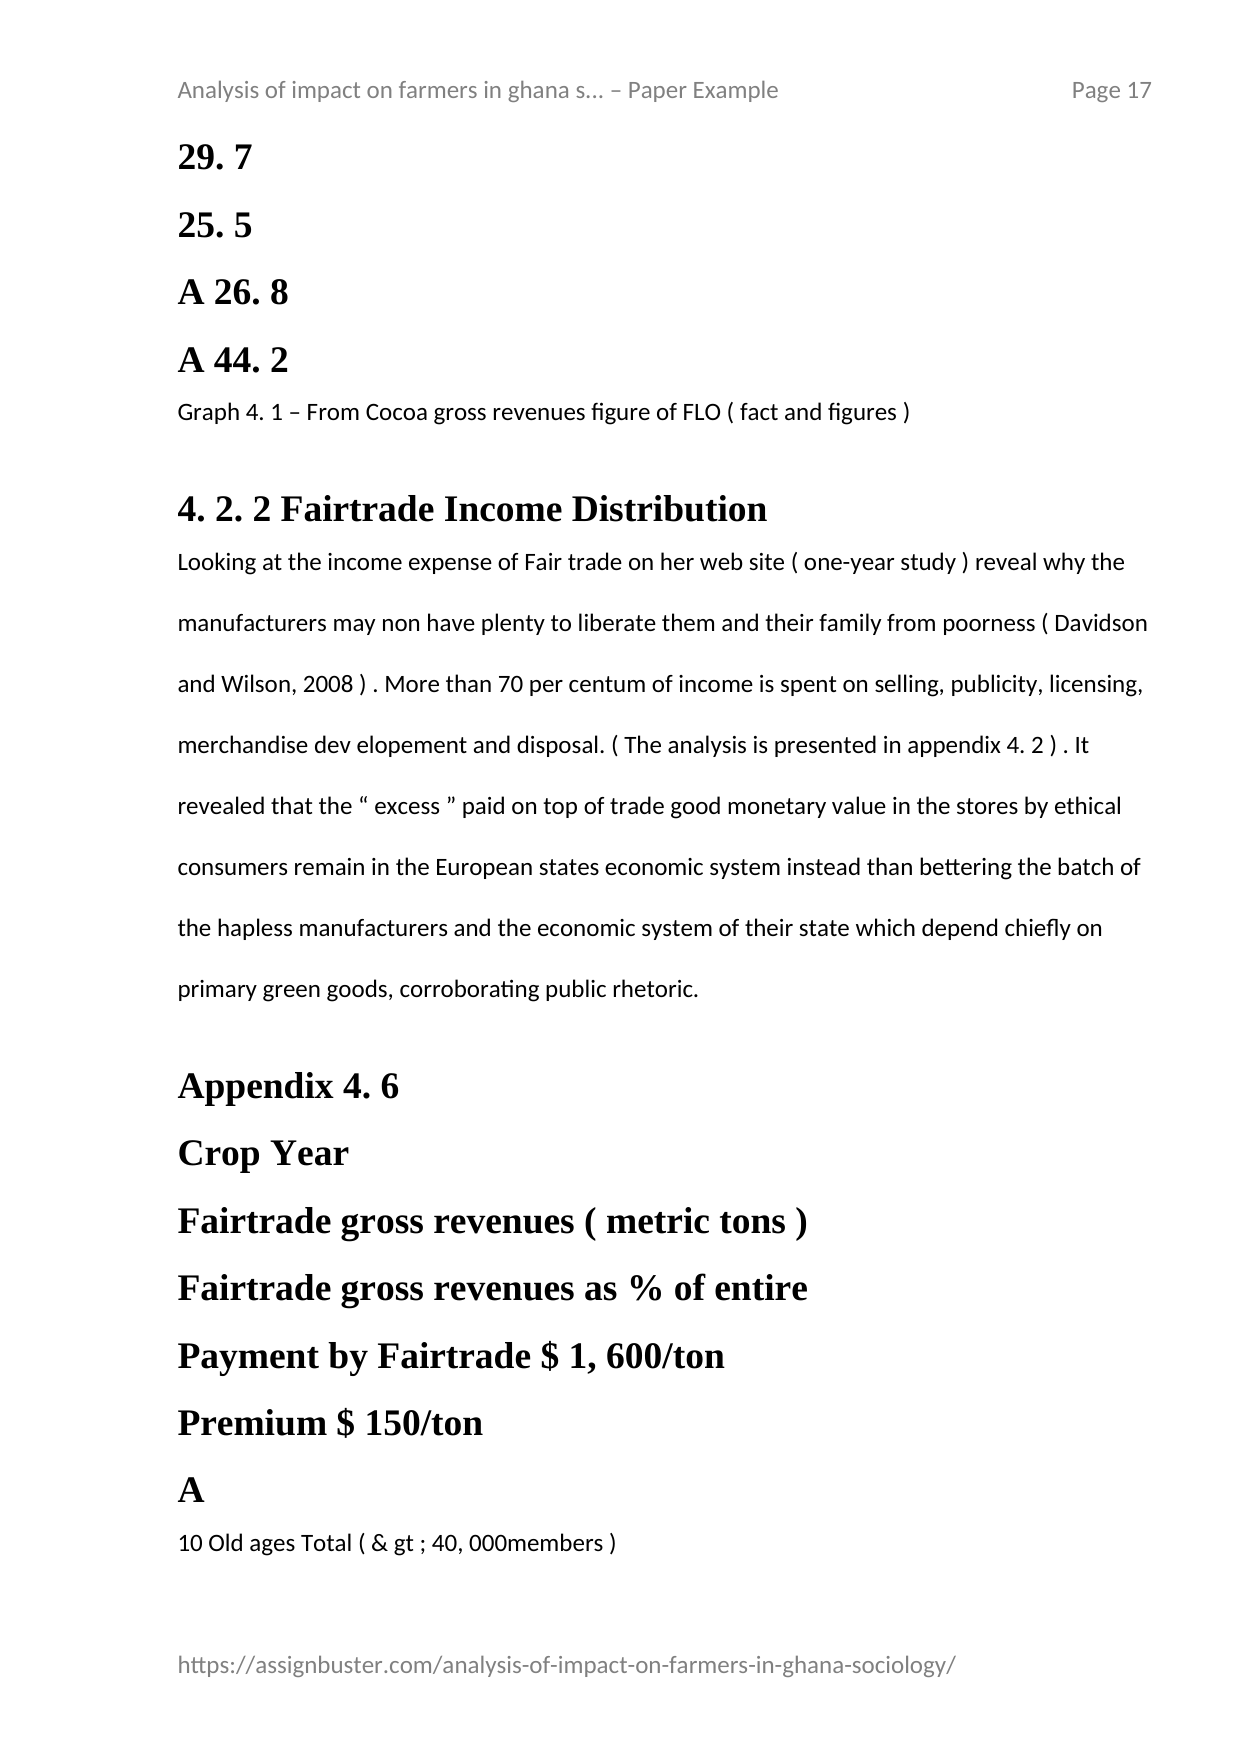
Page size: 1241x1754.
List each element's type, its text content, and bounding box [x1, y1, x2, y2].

text 10 Old ages Total ( & gt ; 40, 000members ) [177, 1527, 1152, 1557]
subtitle Premium $ 150/ton [177, 1400, 1152, 1443]
text Looking at the income expense of Fair trade on her web site ( one-year study ) reveal why the manufacturers may non have plenty to liberate them and their family from poorness ( Davidson and Wilson, 2008 ) . More than 70 per centum of income is spent on selling, publicity, licensing, merchandise dev elopement and disposal. ( The analysis is presented in appendix 4. 2 ) . It revealed that the “ excess ” paid on top of trade good monetary value in the stores by ethical consumers remain in the European states economic system instead than bettering the batch of the hapless manufacturers and the economic system of their state which depend chiefly on primary green goods, corroborating public rhetoric. [177, 546, 1152, 1003]
subtitle Crop Year [177, 1131, 1152, 1174]
subtitle Fairtrade gross revenues ( metric tons ) [177, 1198, 1152, 1241]
subtitle A 26. 8 [177, 269, 1152, 313]
subtitle 4. 2. 2 Fairtrade Income Distribution [177, 487, 1152, 530]
subtitle 25. 5 [177, 202, 1152, 245]
subtitle 29. 7 [177, 135, 1152, 178]
subtitle Payment by Fairtrade $ 1, 600/ton [177, 1333, 1152, 1376]
subtitle A [177, 1468, 1152, 1511]
subtitle A 44. 2 [177, 337, 1152, 380]
subtitle Appendix 4. 6 [177, 1063, 1152, 1107]
text Graph 4. 1 – From Cocoa gross revenues figure of FLO ( fact and figures ) [177, 396, 1152, 427]
subtitle Fairtrade gross revenues as % of entire [177, 1266, 1152, 1309]
